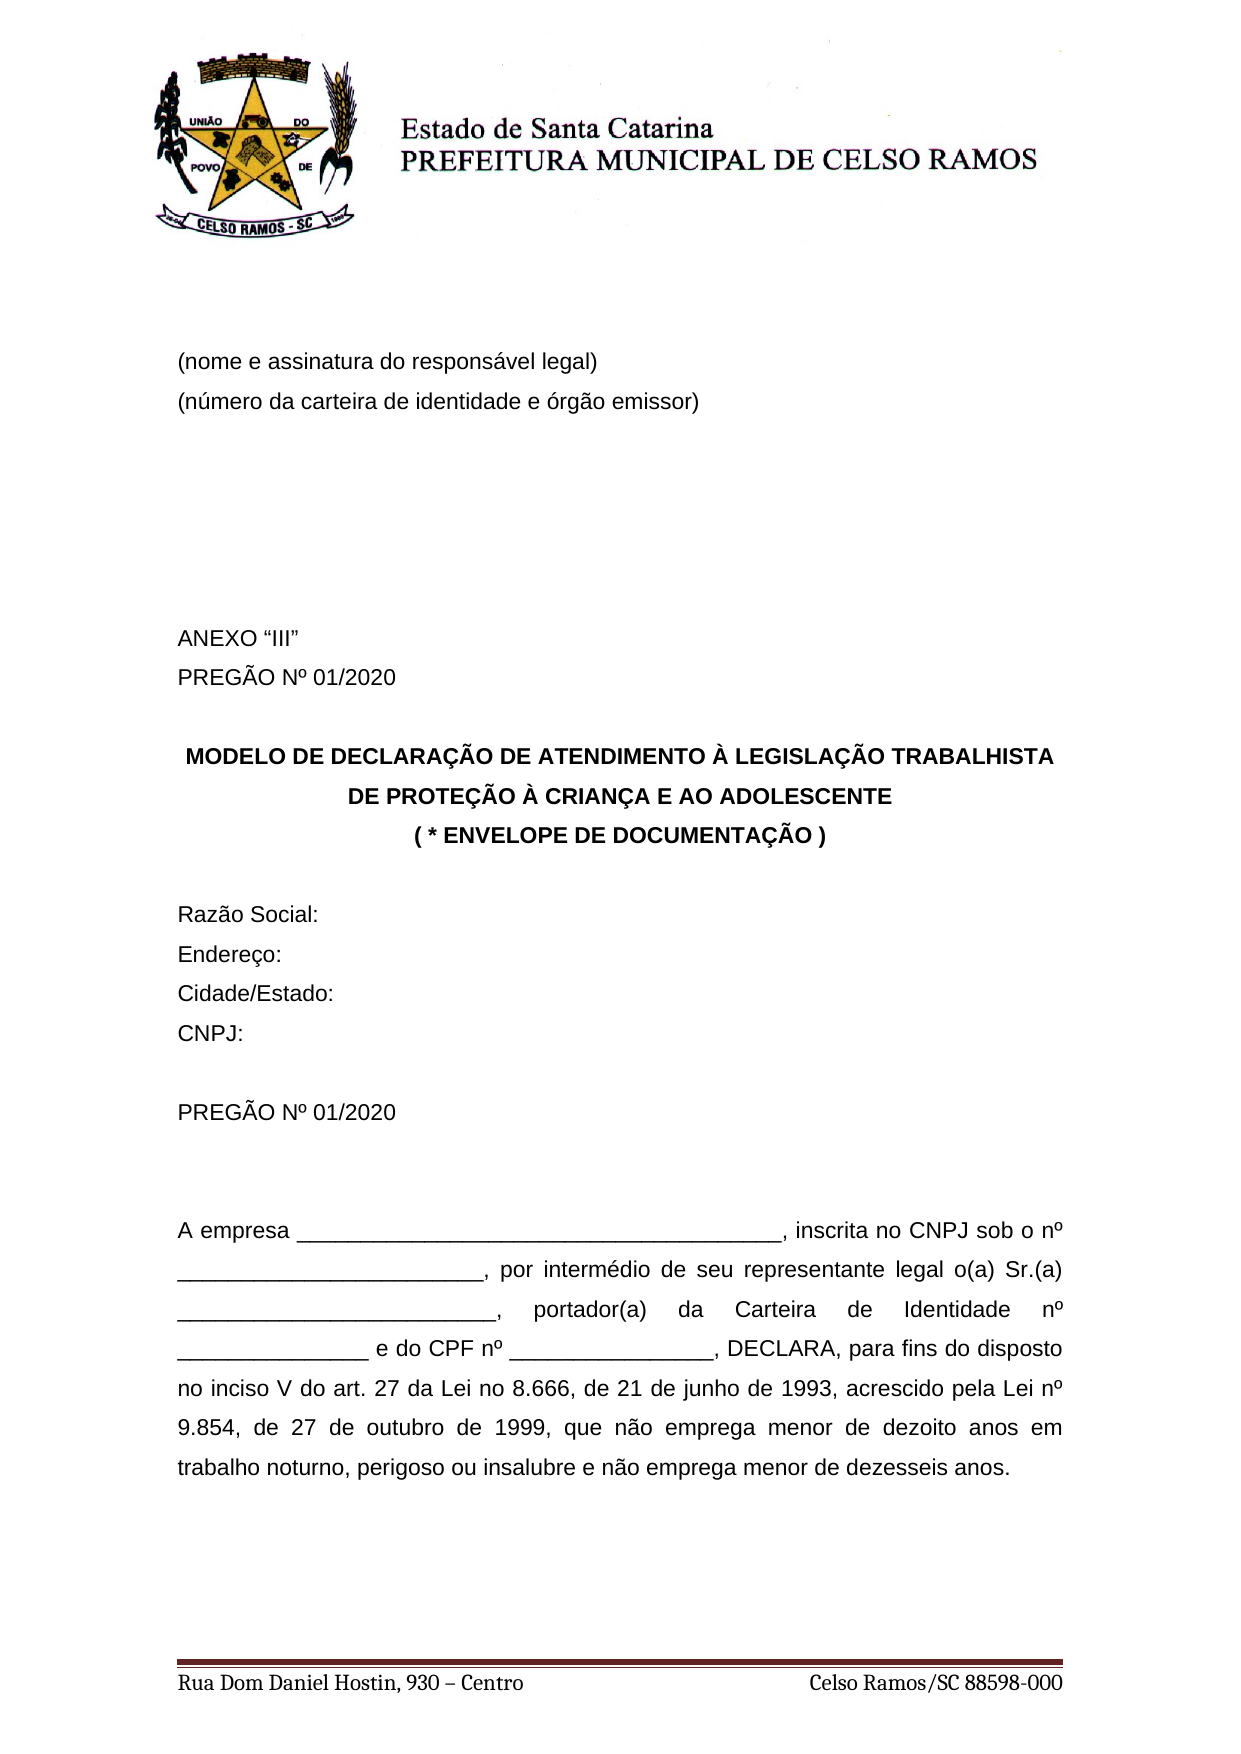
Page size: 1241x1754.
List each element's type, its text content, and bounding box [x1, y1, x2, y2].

text (nome e assinatura do responsável legal) [177, 348, 1063, 375]
text Razão Social: [177, 901, 1063, 927]
text PREGÃO Nº 01/2020 [177, 1098, 1063, 1125]
text Endereço: [177, 941, 1063, 967]
text A empresa ______________________________________, inscrita no CNPJ sob o nº ________________________, por intermédio de seu representante legal o(a) Sr.(a) _________________________, portador(a) da Carteira de Identidade nº _______________ e do CPF nº ________________, DECLARA, para fins do disposto no inciso V do art. 27 da Lei no 8.666, de 21 de junho de 1993, acrescido pela Lei nº 9.854, de 27 de outubro de 1999, que não emprega menor de dezoito anos em trabalho noturno, perigoso ou insalubre e não emprega menor de dezesseis anos. [177, 1217, 1063, 1480]
text Cidade/Estado: [177, 980, 1063, 1006]
text PREGÃO Nº 01/2020 [177, 664, 1063, 691]
picture [128, 23, 1196, 257]
text ( * ENVELOPE DE DOCUMENTAÇÃO ) [177, 822, 1063, 848]
text (número da carteira de identidade e órgão emissor) [177, 388, 1063, 414]
text MODELO DE DECLARAÇÃO DE ATENDIMENTO À LEGISLAÇÃO TRABALHISTA DE PROTEÇÃO À CRIANÇA E AO ADOLESCENTE [177, 743, 1063, 809]
text CNPJ: [177, 1019, 1063, 1046]
text ANEXO “III” [177, 625, 1063, 651]
